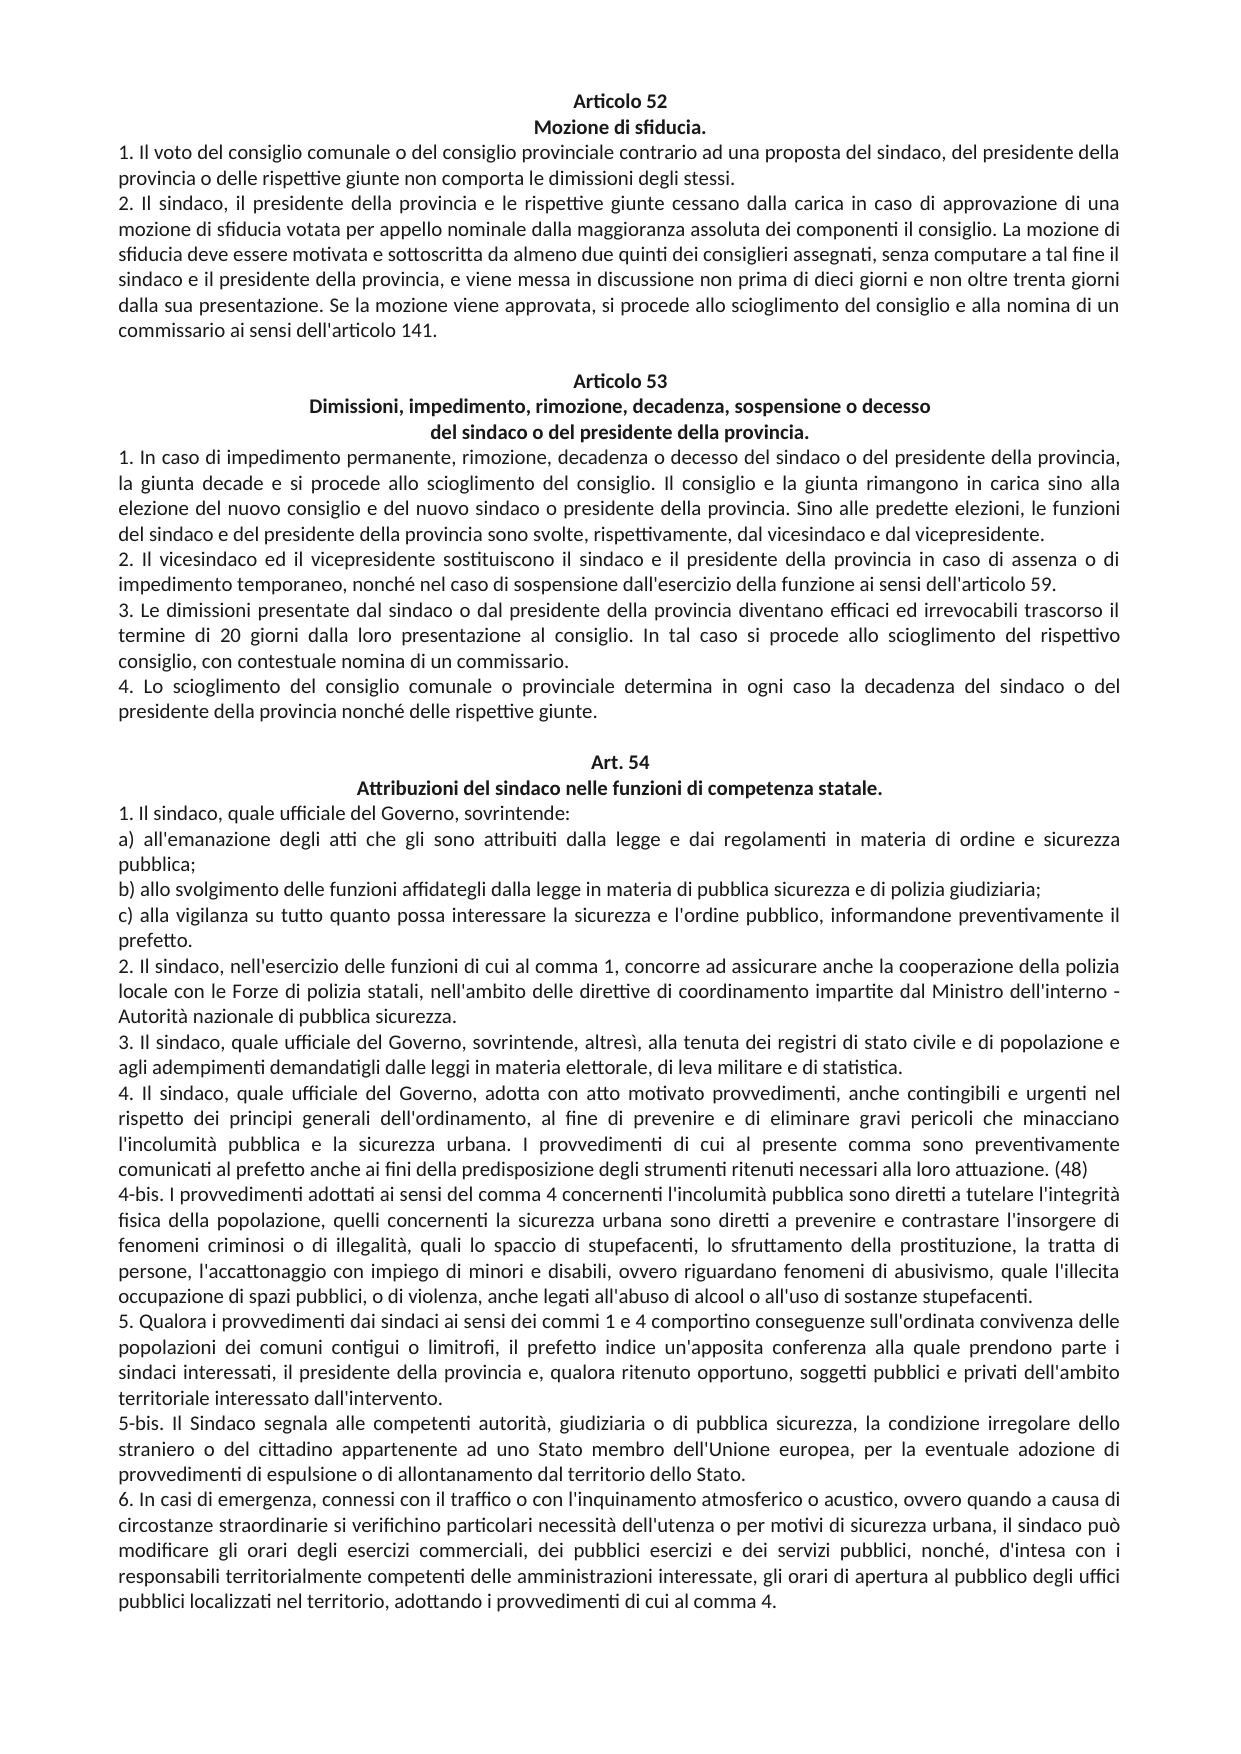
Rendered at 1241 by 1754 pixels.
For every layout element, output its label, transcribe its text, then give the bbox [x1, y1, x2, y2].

text 1. Il sindaco, quale ufficiale del Governo, sovrintende: [118, 800, 1122, 826]
text del sindaco o del presidente della provincia. [118, 419, 1122, 444]
text 6. In casi di emergenza, connessi con il traffico o con l'inquinamento atmosferico o acustico, ovvero quando a causa di circostanze straordinarie si verifichino particolari necessità dell'utenza o per motivi di sicurezza urbana, il sindaco può modificare gli orari degli esercizi commerciali, dei pubblici esercizi e dei servizi pubblici, nonché, d'intesa con i responsabili territorialmente competenti delle amministrazioni interessate, gli orari di apertura al pubblico degli uffici pubblici localizzati nel territorio, adottando i provvedimenti di cui al comma 4. [118, 1487, 1122, 1614]
text c) alla vigilanza su tutto quanto possa interessare la sicurezza e l'ordine pubblico, informandone preventivamente il prefetto. [118, 902, 1122, 953]
text 2. Il sindaco, nell'esercizio delle funzioni di cui al comma 1, concorre ad assicurare anche la cooperazione della polizia locale con le Forze di polizia statali, nell'ambito delle direttive di coordinamento impartite dal Ministro dell'interno - Autorità nazionale di pubblica sicurezza. [118, 953, 1122, 1029]
text 4. Lo scioglimento del consiglio comunale o provinciale determina in ogni caso la decadenza del sindaco o del presidente della provincia nonché delle rispettive giunte. [118, 673, 1122, 724]
text 4-bis. I provvedimenti adottati ai sensi del comma 4 concernenti l'incolumità pubblica sono diretti a tutelare l'integrità fisica della popolazione, quelli concernenti la sicurezza urbana sono diretti a prevenire e contrastare l'insorgere di fenomeni criminosi o di illegalità, quali lo spaccio di stupefacenti, lo sfruttamento della prostituzione, la tratta di persone, l'accattonaggio con impiego di minori e disabili, ovvero riguardano fenomeni di abusivismo, quale l'illecita occupazione di spazi pubblici, o di violenza, anche legati all'abuso di alcool o all'uso di sostanze stupefacenti. [118, 1182, 1122, 1309]
text 2. Il sindaco, il presidente della provincia e le rispettive giunte cessano dalla carica in caso di approvazione di una mozione di sfiducia votata per appello nominale dalla maggioranza assoluta dei componenti il consiglio. La mozione di sfiducia deve essere motivata e sottoscritta da almeno due quinti dei consiglieri assegnati, senza computare a tal fine il sindaco e il presidente della provincia, e viene messa in discussione non prima di dieci giorni e non oltre trenta giorni dalla sua presentazione. Se la mozione viene approvata, si procede allo scioglimento del consiglio e alla nomina di un commissario ai sensi dell'articolo 141. [118, 190, 1122, 343]
text 3. Le dimissioni presentate dal sindaco o dal presidente della provincia diventano efficaci ed irrevocabili trascorso il termine di 20 giorni dalla loro presentazione al consiglio. In tal caso si procede allo scioglimento del rispettivo consiglio, con contestuale nomina di un commissario. [118, 597, 1122, 673]
text 5. Qualora i provvedimenti dai sindaci ai sensi dei commi 1 e 4 comportino conseguenze sull'ordinata convivenza delle popolazioni dei comuni contigui o limitrofi, il prefetto indice un'apposita conferenza alla quale prendono parte i sindaci interessati, il presidente della provincia e, qualora ritenuto opportuno, soggetti pubblici e privati dell'ambito territoriale interessato dall'intervento. [118, 1309, 1122, 1410]
text 1. Il voto del consiglio comunale o del consiglio provinciale contrario ad una proposta del sindaco, del presidente della provincia o delle rispettive giunte non comporta le dimissioni degli stessi. [118, 139, 1122, 190]
text b) allo svolgimento delle funzioni affidategli dalla legge in materia di pubblica sicurezza e di polizia giudiziaria; [118, 877, 1122, 902]
text 5-bis. Il Sindaco segnala alle competenti autorità, giudiziaria o di pubblica sicurezza, la condizione irregolare dello straniero o del cittadino appartenente ad uno Stato membro dell'Unione europea, per la eventuale adozione di provvedimenti di espulsione o di allontanamento dal territorio dello Stato. [118, 1410, 1122, 1487]
text Dimissioni, impedimento, rimozione, decadenza, sospensione o decesso [118, 394, 1122, 419]
text 2. Il vicesindaco ed il vicepresidente sostituiscono il sindaco e il presidente della provincia in caso di assenza o di impedimento temporaneo, nonché nel caso di sospensione dall'esercizio della funzione ai sensi dell'articolo 59. [118, 546, 1122, 597]
text Attribuzioni del sindaco nelle funzioni di competenza statale. [118, 775, 1122, 800]
text Articolo 52 [118, 89, 1122, 114]
text Articolo 53 [118, 368, 1122, 394]
text 3. Il sindaco, quale ufficiale del Governo, sovrintende, altresì, alla tenuta dei registri di stato civile e di popolazione e agli adempimenti demandatigli dalle leggi in materia elettorale, di leva militare e di statistica. [118, 1029, 1122, 1080]
text a) all'emanazione degli atti che gli sono attribuiti dalla legge e dai regolamenti in materia di ordine e sicurezza pubblica; [118, 826, 1122, 877]
text Art. 54 [118, 749, 1122, 775]
text Mozione di sfiducia. [118, 114, 1122, 139]
text 1. In caso di impedimento permanente, rimozione, decadenza o decesso del sindaco o del presidente della provincia, la giunta decade e si procede allo scioglimento del consiglio. Il consiglio e la giunta rimangono in carica sino alla elezione del nuovo consiglio e del nuovo sindaco o presidente della provincia. Sino alle predette elezioni, le funzioni del sindaco e del presidente della provincia sono svolte, rispettivamente, dal vicesindaco e dal vicepresidente. [118, 444, 1122, 546]
text 4. Il sindaco, quale ufficiale del Governo, adotta con atto motivato provvedimenti, anche contingibili e urgenti nel rispetto dei principi generali dell'ordinamento, al fine di prevenire e di eliminare gravi pericoli che minacciano l'incolumità pubblica e la sicurezza urbana. I provvedimenti di cui al presente comma sono preventivamente comunicati al prefetto anche ai fini della predisposizione degli strumenti ritenuti necessari alla loro attuazione. (48) [118, 1080, 1122, 1182]
